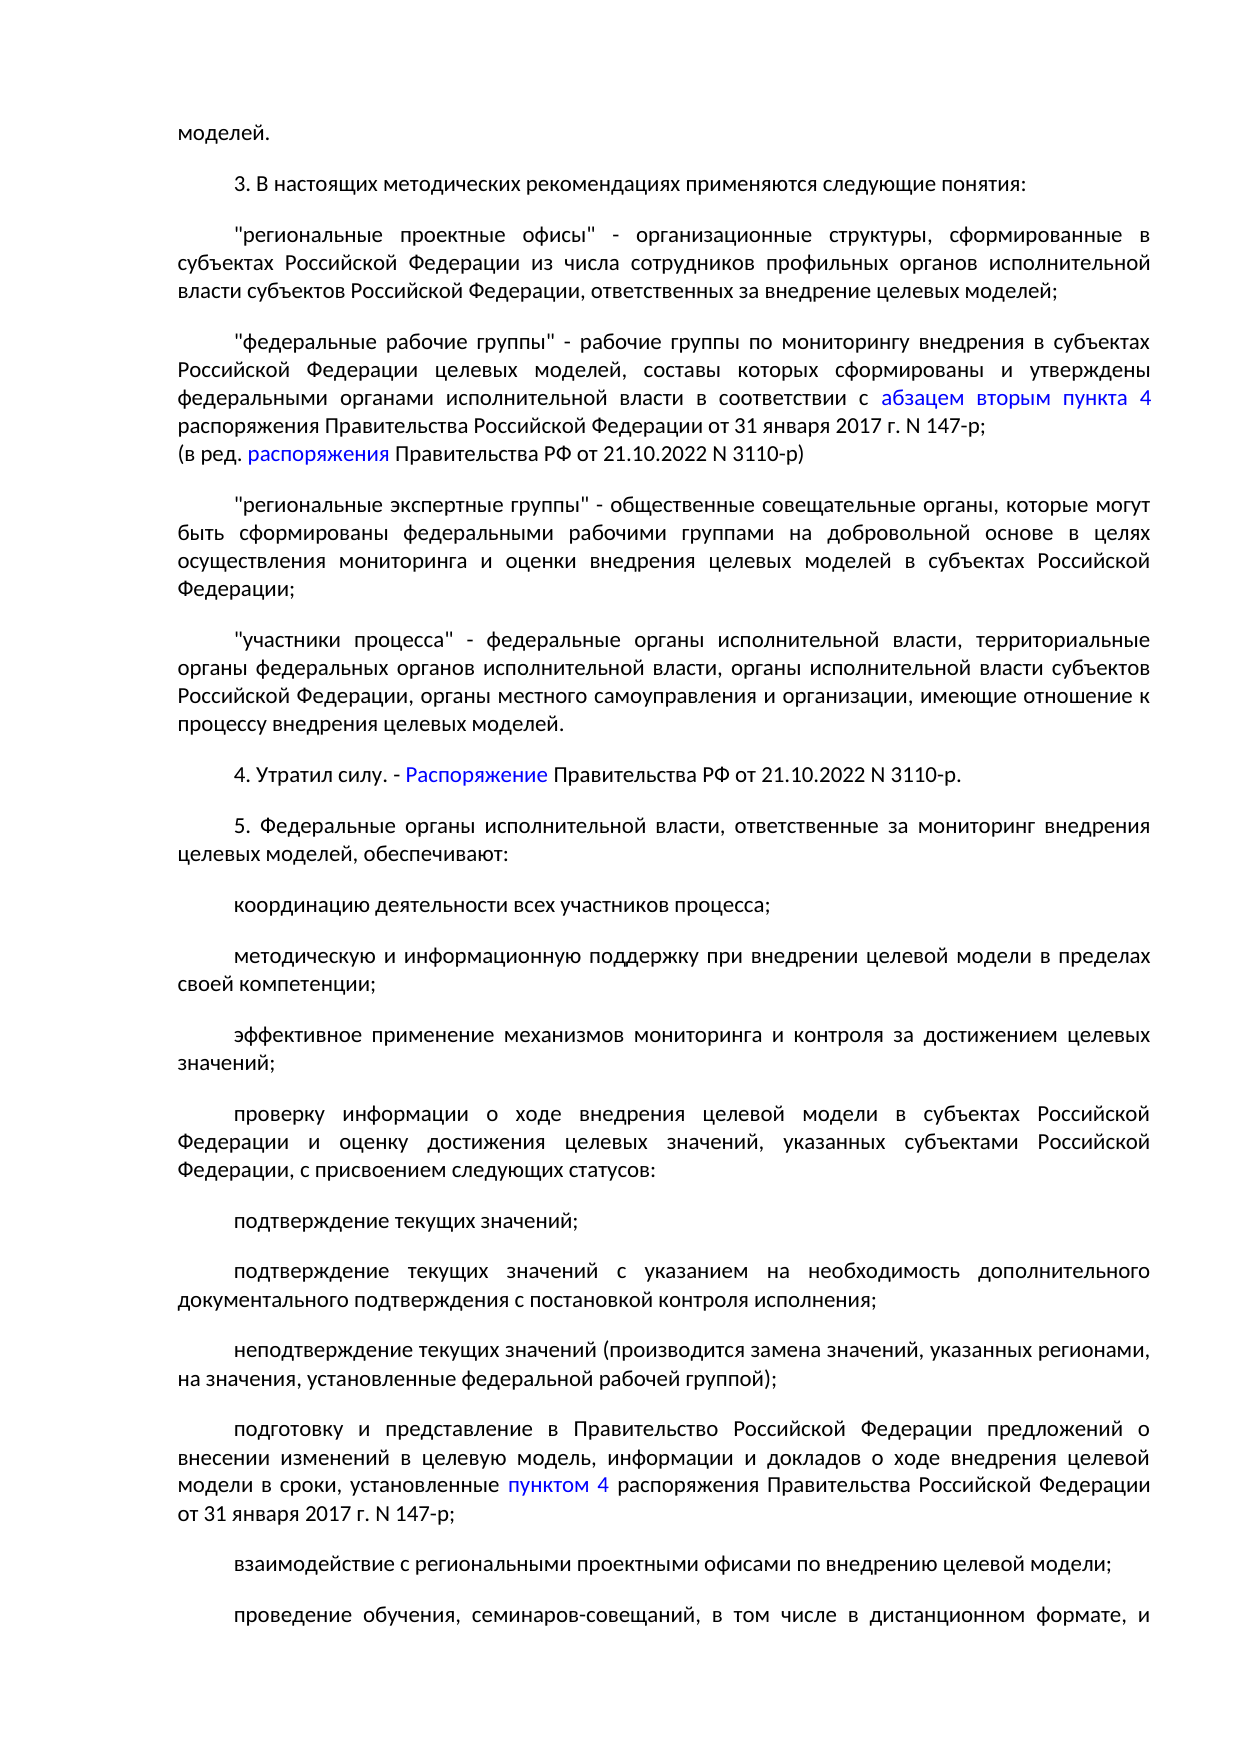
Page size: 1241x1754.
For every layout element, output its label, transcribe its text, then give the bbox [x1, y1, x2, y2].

text "участники процесса" - федеральные органы исполнительной власти, территориальные органы федеральных органов исполнительной власти, органы исполнительной власти субъектов Российской Федерации, органы местного самоуправления и организации, имеющие отношение к процессу внедрения целевых моделей. [177, 625, 1152, 737]
text подтверждение текущих значений с указанием на необходимость дополнительного документального подтверждения с постановкой контроля исполнения; [177, 1257, 1152, 1313]
text 5. Федеральные органы исполнительной власти, ответственные за мониторинг внедрения целевых моделей, обеспечивают: [177, 811, 1152, 867]
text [177, 1601, 1152, 1628]
text подготовку и представление в Правительство Российской Федерации предложений о внесении изменений в целевую модель, информации и докладов о ходе внедрения целевой модели в сроки, установленные пунктом 4 распоряжения Правительства Российской Федерации от 31 января 2017 г. N 147-р; [177, 1414, 1152, 1527]
text неподтверждение текущих значений (производится замена значений, указанных регионами, на значения, установленные федеральной рабочей группой); [177, 1336, 1152, 1392]
text эффективное применение механизмов мониторинга и контроля за достижением целевых значений; [177, 1020, 1152, 1076]
text подтверждение текущих значений; [177, 1206, 1152, 1234]
text (в ред. распоряжения Правительства РФ от 21.10.2022 N 3110-р) [177, 439, 1152, 467]
text "региональные экспертные группы" - общественные совещательные органы, которые могут быть сформированы федеральными рабочими группами на добровольной основе в целях осуществления мониторинга и оценки внедрения целевых моделей в субъектах Российской Федерации; [177, 490, 1152, 602]
text 4. Утратил силу. - Распоряжение Правительства РФ от 21.10.2022 N 3110-р. [177, 760, 1152, 788]
text "региональные проектные офисы" - организационные структуры, сформированные в субъектах Российской Федерации из числа сотрудников профильных органов исполнительной власти субъектов Российской Федерации, ответственных за внедрение целевых моделей; [177, 220, 1152, 304]
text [177, 118, 1152, 146]
text проверку информации о ходе внедрения целевой модели в субъектах Российской Федерации и оценку достижения целевых значений, указанных субъектами Российской Федерации, с присвоением следующих статусов: [177, 1099, 1152, 1183]
text 3. В настоящих методических рекомендациях применяются следующие понятия: [177, 169, 1152, 197]
text координацию деятельности всех участников процесса; [177, 890, 1152, 918]
text "федеральные рабочие группы" - рабочие группы по мониторингу внедрения в субъектах Российской Федерации целевых моделей, составы которых сформированы и утверждены федеральными органами исполнительной власти в соответствии с абзацем вторым пункта 4 распоряжения Правительства Российской Федерации от 31 января 2017 г. N 147-р; [177, 327, 1152, 439]
text взаимодействие с региональными проектными офисами по внедрению целевой модели; [177, 1549, 1152, 1578]
text методическую и информационную поддержку при внедрении целевой модели в пределах своей компетенции; [177, 941, 1152, 997]
